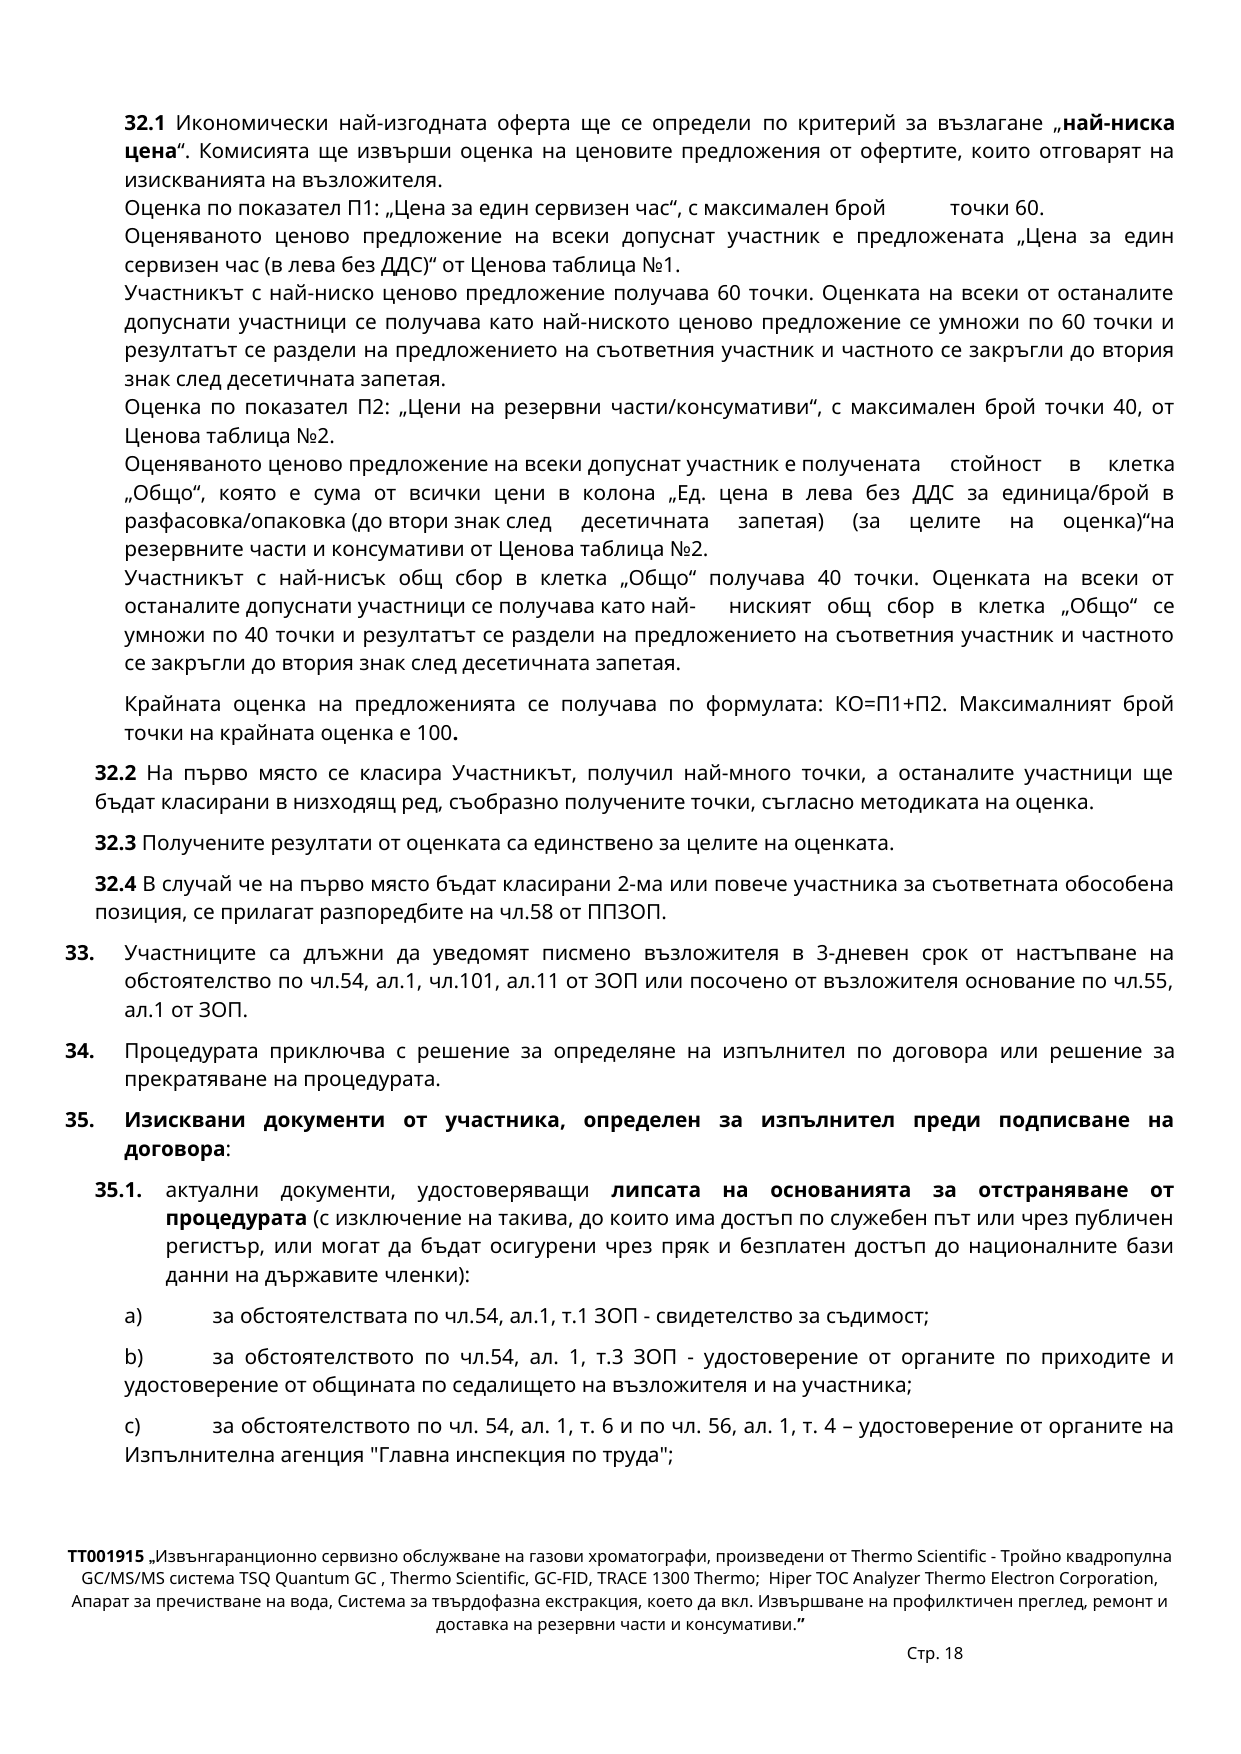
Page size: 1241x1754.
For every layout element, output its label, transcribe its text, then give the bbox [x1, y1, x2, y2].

list Процедурата приключва с решение за определяне на изпълнител по договора или решение за прекратяване на процедурата. [65, 1036, 1175, 1093]
text Участникът с най-нисък общ сбор в клетка „Общо“ получава 40 точки. Оценката на всеки от останалите допуснати участници се получава като най- ниският общ сбор в клетка „Общо“ се умножи по 40 точки и резултатът се раздели на предложението на съответния участник и частното се закръгли до втория знак след десетичната запетая. [124, 563, 1175, 677]
text 32.3 Получените резултати от оценката са единствено за целите на оценката. [94, 828, 1175, 856]
list за обстоятелството по чл.54, ал. 1, т.3 ЗОП - удостоверение от органите по приходите и удостоверение от общината по седалището на възложителя и на участника; [124, 1342, 1175, 1399]
text Оценка по показател П1: „Цена за един сервизен час“, с максимален брой точки 60. [124, 193, 1175, 222]
text Участникът с най-ниско ценово предложение получава 60 точки. Оценката на всеки от останалите допуснати участници се получава като най-ниското ценово предложение се умножи по 60 точки и резултатът се раздели на предложението на съответния участник и частното се закръгли до втория знак след десетичната запетая. [124, 278, 1175, 392]
list за обстоятелството по чл. 54, ал. 1, т. 6 и по чл. 56, ал. 1, т. 4 – удостоверение от органите на Изпълнителна агенция "Главна инспекция по труда"; [124, 1411, 1175, 1468]
text 32.2 На първо място се класира Участникът, получил най-много точки, а останалите участници ще бъдат класирани в низходящ ред, съобразно получените точки, съгласно методиката на оценка. [94, 758, 1175, 815]
list за обстоятелствата по чл.54, ал.1, т.1 ЗОП - свидетелство за съдимост; [124, 1301, 1175, 1329]
list актуални документи, удостоверяващи липсата на основанията за отстраняване от процедурата (с изключение на такива, до които има достъп по служебен път или чрез публичен регистър, или могат да бъдат осигурени чрез пряк и безплатен достъп до националните бази данни на държавите членки): [94, 1175, 1175, 1288]
text Оценяваното ценово предложение на всеки допуснат участник е получената стойност в клетка „Общо“, която е сума от всички цени в колона „Ед. цена в лева без ДДС за единица/брой в разфасовка/опаковка (до втори знак след десетичната запетая) (за целите на оценка)“на резервните части и консумативи от Ценова таблица №2. [124, 449, 1175, 563]
text 32.1 Икономически най-изгодната оферта ще се определи по критерий за възлагане „най-ниска цена“. Комисията ще извърши оценка на ценовите предложения от офертите, които отговарят на изискванията на възложителя. [124, 108, 1175, 193]
text 32.4 В случай че на първо място бъдат класирани 2-ма или повече участника за съответната обособена позиция, се прилагат разпоредбите на чл.58 от ППЗОП. [94, 869, 1175, 926]
text Оценка по показател П2: „Цени на резервни части/консумативи“, с максимален брой точки 40, от Ценова таблица №2. [124, 392, 1175, 449]
list Изисквани документи от участника, определен за изпълнител преди подписване на договора: [65, 1105, 1175, 1162]
text Крайната оценка на предложенията се получава по формулата: КО=П1+П2. Максималният брой точки на крайната оценка е 100. [124, 689, 1175, 746]
list Участниците са длъжни да уведомят писмено възложителя в 3-дневен срок от настъпване на обстоятелство по чл.54, ал.1, чл.101, ал.11 от ЗОП или посочено от възложителя основание по чл.55, ал.1 от ЗОП. [65, 938, 1175, 1023]
text Оценяваното ценово предложение на всеки допуснат участник е предложената „Цена за един сервизен час (в лева без ДДС)“ от Ценова таблица №1. [124, 222, 1175, 278]
